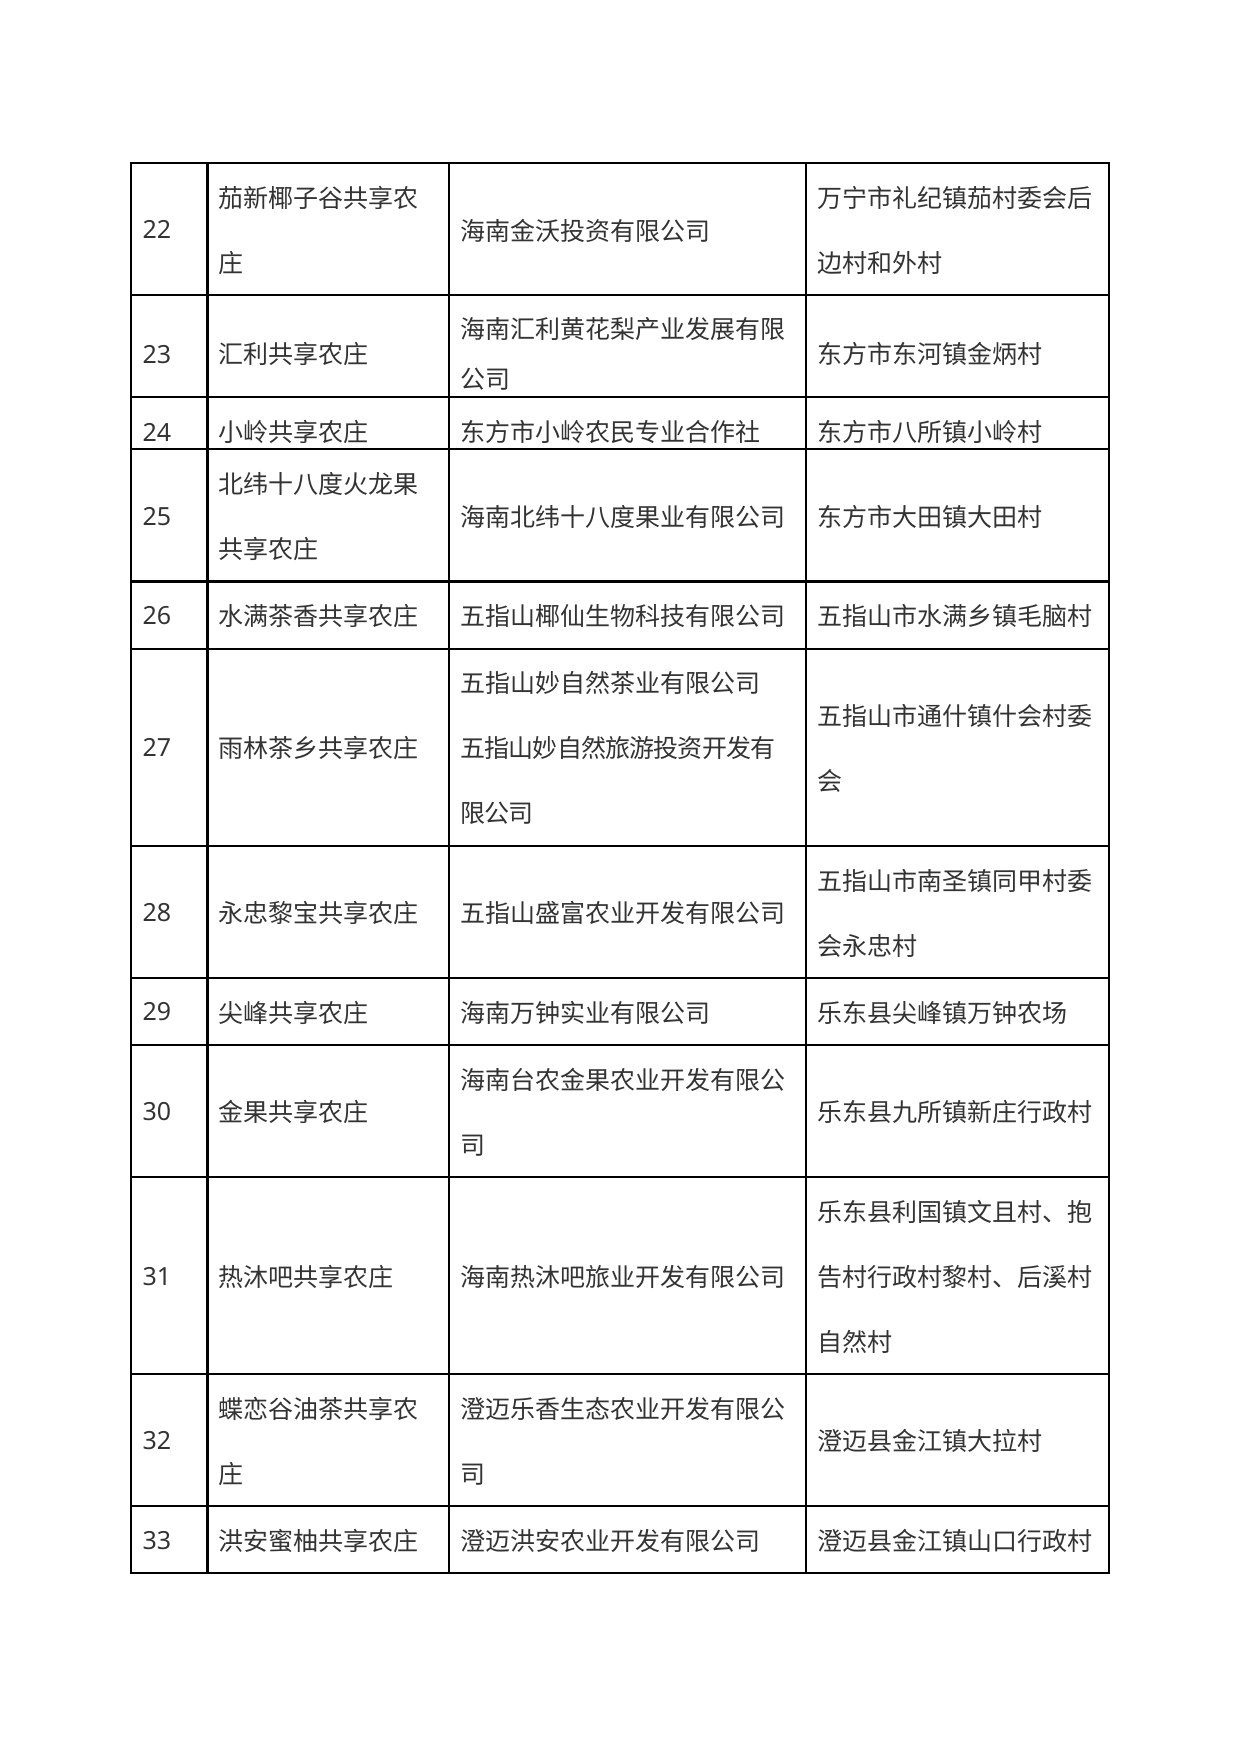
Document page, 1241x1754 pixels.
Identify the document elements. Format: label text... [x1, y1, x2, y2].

table_cell 海南金沃投资有限公司 [450, 164, 805, 294]
table_cell 乐东县尖峰镇万钟农场 [807, 979, 1108, 1044]
table_cell 五指山市通什镇什会村委会 [807, 650, 1108, 844]
table_cell 热沐吧共享农庄 [209, 1178, 448, 1373]
table_cell 尖峰共享农庄 [209, 979, 448, 1044]
table_cell 金果共享农庄 [209, 1046, 448, 1176]
table_cell 蝶恋谷油茶共享农庄 [209, 1375, 448, 1505]
table_cell 五指山市南圣镇同甲村委会永忠村 [807, 847, 1108, 977]
table_cell 33 [132, 1507, 206, 1572]
table_cell 北纬十八度火龙果共享农庄 [209, 450, 448, 580]
table_cell 29 [132, 979, 206, 1044]
table_cell 澄迈县金江镇山口行政村善井岭自然村 [807, 1507, 1108, 1572]
table_cell 海南汇利黄花梨产业发展有限公司 [450, 296, 805, 396]
table_cell 25 [132, 450, 206, 580]
table_cell 澄迈县金江镇大拉村 [807, 1375, 1108, 1505]
table_cell 31 [132, 1178, 206, 1373]
table_cell 乐东县九所镇新庄行政村 [807, 1046, 1108, 1176]
table_cell 东方市大田镇大田村 [807, 450, 1108, 580]
table_cell 东方市八所镇小岭村 [807, 398, 1108, 448]
table_cell 五指山妙自然茶业有限公司 五指山妙自然旅游投资开发有限公司 [450, 650, 805, 844]
table_cell 23 [132, 296, 206, 396]
table_cell 28 [132, 847, 206, 977]
table_cell 海南台农金果农业开发有限公司 [450, 1046, 805, 1176]
table_cell 东方市小岭农民专业合作社 [450, 398, 805, 448]
table_cell 澄迈乐香生态农业开发有限公司 [450, 1375, 805, 1505]
table_cell 水满茶香共享农庄 [209, 583, 448, 647]
table_cell 澄迈洪安农业开发有限公司 [450, 1507, 805, 1572]
table_cell 洪安蜜柚共享农庄 [209, 1507, 448, 1572]
table_cell 雨林茶乡共享农庄 [209, 650, 448, 844]
table_cell 茄新椰子谷共享农庄 [209, 164, 448, 294]
table_cell 万宁市礼纪镇茄村委会后边村和外村 [807, 164, 1108, 294]
table_cell 30 [132, 1046, 206, 1176]
table_cell 五指山椰仙生物科技有限公司 [450, 583, 805, 647]
table_cell 32 [132, 1375, 206, 1505]
table_cell 海南热沐吧旅业开发有限公司 [450, 1178, 805, 1373]
table_cell 永忠黎宝共享农庄 [209, 847, 448, 977]
table_cell 26 [132, 583, 206, 647]
table_cell 22 [132, 164, 206, 294]
table_cell 东方市东河镇金炳村 [807, 296, 1108, 396]
table_cell 汇利共享农庄 [209, 296, 448, 396]
table_cell 乐东县利国镇文且村、抱告村行政村黎村、后溪村自然村 [807, 1178, 1108, 1373]
table_cell 五指山盛富农业开发有限公司 [450, 847, 805, 977]
table_cell 海南北纬十八度果业有限公司 [450, 450, 805, 580]
table_cell 24 [132, 398, 206, 448]
table_cell 五指山市水满乡镇毛脑村 [807, 583, 1108, 647]
table_cell 小岭共享农庄 [209, 398, 448, 448]
table_cell 27 [132, 650, 206, 844]
table_cell 海南万钟实业有限公司 [450, 979, 805, 1044]
